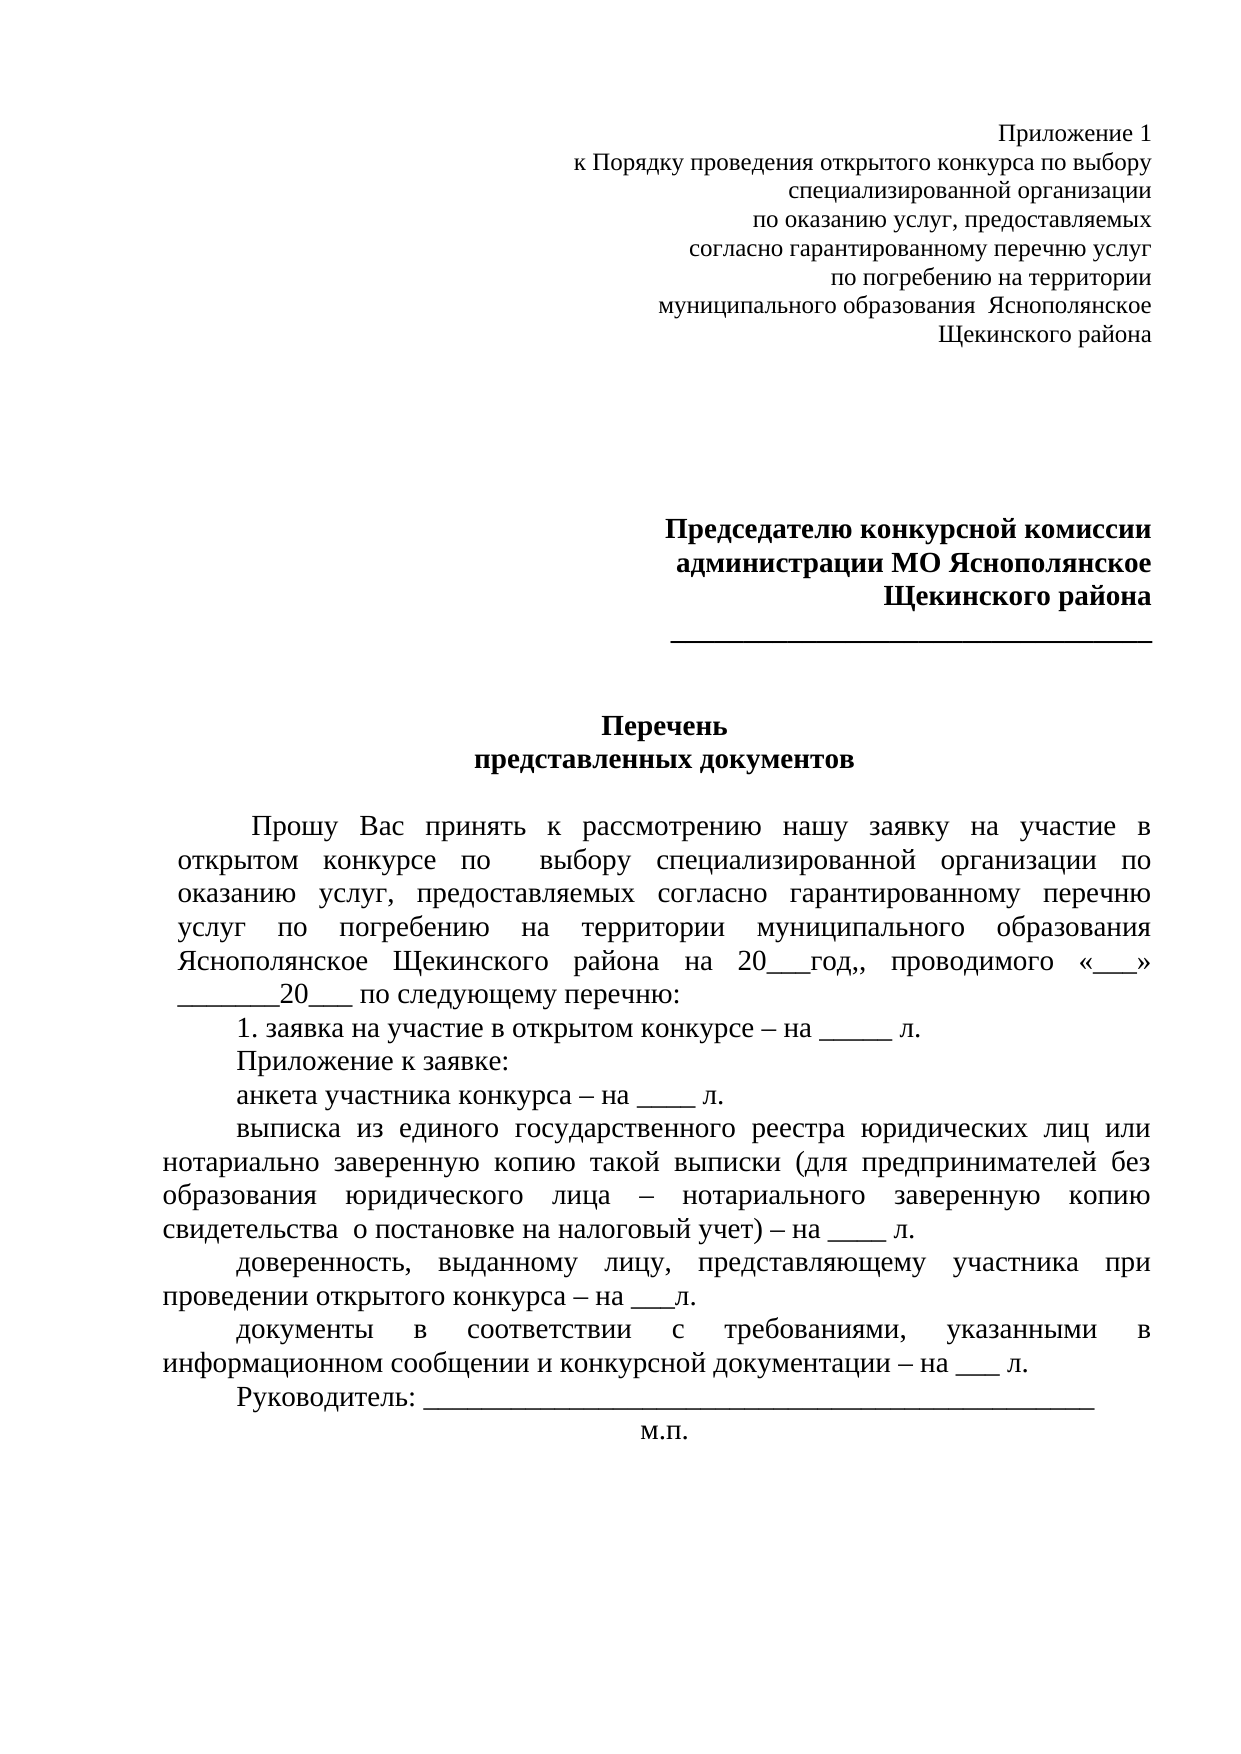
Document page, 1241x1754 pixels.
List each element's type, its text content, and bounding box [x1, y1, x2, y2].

text доверенность, выданному лицу, представляющему участника при проведении открытого конкурса – на ___л. [162, 1244, 1152, 1312]
text 1. заявка на участие в открытом конкурсе – на _____ л. [162, 1010, 1152, 1043]
text анкета участника конкурса – на ____ л. [162, 1077, 1152, 1110]
text представленных документов [177, 741, 1152, 775]
text Руководитель: ______________________________________________ [162, 1379, 1152, 1412]
text Приложение к заявке: [162, 1043, 1152, 1077]
text Щекинского района [177, 578, 1152, 612]
text согласно гарантированному перечню услуг [177, 233, 1152, 262]
text муниципального образования Яснополянское [177, 291, 1152, 319]
text Перечень [177, 708, 1152, 741]
text администрации МО Яснополянское [177, 545, 1152, 578]
text к Порядку проведения открытого конкурса по выбору [177, 147, 1152, 176]
text _________________________________ [177, 612, 1152, 646]
text по оказанию услуг, предоставляемых [177, 204, 1152, 233]
text Прошу Вас принять к рассмотрению нашу заявку на участие в открытом конкурсе по выбору специализированной организации по оказанию услуг, предоставляемых согласно гарантированному перечню услуг по погребению на территории муниципального образования Яснополянское Щекинского района на 20___год,, проводимого «___» _______20___ по следующему перечню: [177, 808, 1152, 1010]
text Щекинского района [177, 319, 1152, 348]
text м.п. [177, 1412, 1152, 1446]
text документы в соответствии с требованиями, указанными в информационном сообщении и конкурсной документации – на ___ л. [162, 1312, 1152, 1379]
text Председателю конкурсной комиссии [177, 511, 1152, 545]
text по погребению на территории [177, 262, 1152, 291]
text Приложение 1 [177, 118, 1152, 147]
text выписка из единого государственного реестра юридических лиц или нотариально заверенную копию такой выписки (для предпринимателей без образования юридического лица – нотариального заверенную копию свидетельства о постановке на налоговый учет) – на ____ л. [162, 1110, 1152, 1244]
text специализированной организации [177, 176, 1152, 204]
